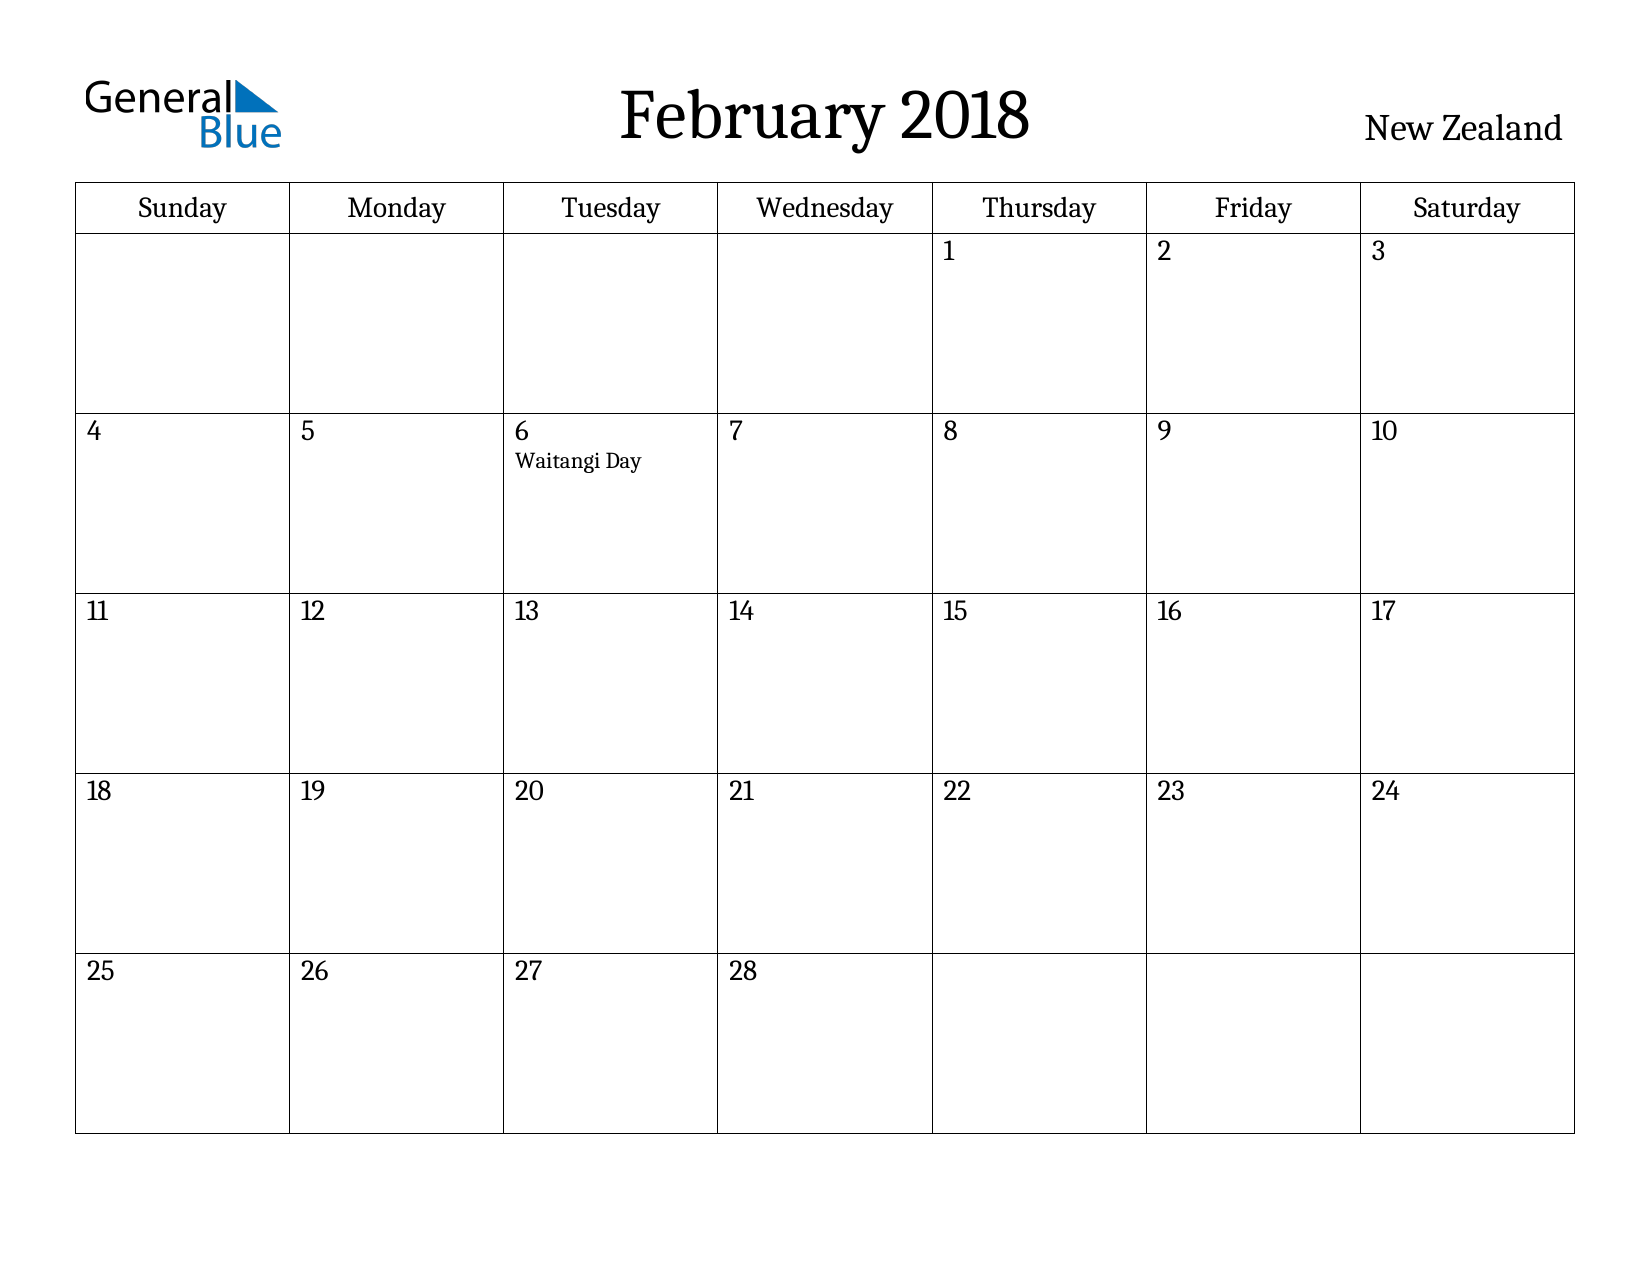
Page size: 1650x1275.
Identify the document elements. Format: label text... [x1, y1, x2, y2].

table_cell 24 [1361, 774, 1574, 807]
table_cell Sunday [76, 183, 289, 233]
table_cell Wednesday [718, 183, 932, 233]
table_cell [718, 234, 932, 267]
table_cell [1147, 448, 1360, 593]
table_cell 17 [1361, 594, 1574, 627]
table_cell [290, 234, 503, 267]
table_cell [1361, 988, 1574, 1133]
table_cell [1147, 627, 1360, 773]
table_cell [1361, 267, 1574, 413]
table_cell 10 [1361, 414, 1574, 447]
table_cell 11 [76, 594, 289, 627]
table_cell [504, 988, 717, 1133]
table_cell 16 [1147, 594, 1360, 627]
table_cell [933, 627, 1146, 773]
table_cell 4 [76, 414, 289, 447]
table_cell 12 [290, 594, 503, 627]
table_cell [76, 234, 289, 267]
table_cell 9 [1147, 414, 1360, 447]
table_cell [504, 627, 717, 773]
table_cell 14 [718, 594, 932, 627]
table_cell 22 [933, 774, 1146, 807]
table_header February 2018 [504, 75, 1146, 182]
table_cell [933, 808, 1146, 953]
table_cell 19 [290, 774, 503, 807]
table_cell [504, 808, 717, 953]
table_cell 25 [76, 954, 289, 987]
table_cell [933, 267, 1146, 413]
table_cell [76, 267, 289, 413]
table_cell 28 [718, 954, 932, 987]
table_cell [76, 988, 289, 1133]
table_cell 5 [290, 414, 503, 447]
table_cell [76, 448, 289, 593]
table_cell [718, 448, 932, 593]
table_cell Tuesday [504, 183, 717, 233]
table_cell Waitangi Day [504, 448, 717, 593]
table_cell 27 [504, 954, 717, 987]
table_cell 18 [76, 774, 289, 807]
picture [86, 80, 281, 148]
table_cell [1147, 988, 1360, 1133]
table_cell [504, 234, 717, 267]
table_cell [290, 448, 503, 593]
table_cell [718, 808, 932, 953]
table_header New Zealand [1146, 75, 1574, 182]
table_cell [718, 627, 932, 773]
table_cell [1361, 808, 1574, 953]
table_cell 2 [1147, 234, 1360, 267]
table_cell Monday [290, 183, 503, 233]
table_cell [1361, 954, 1574, 987]
table_cell [290, 627, 503, 773]
table_cell 20 [504, 774, 717, 807]
table_cell [290, 808, 503, 953]
table_cell [718, 267, 932, 413]
table_cell [1147, 808, 1360, 953]
table_cell 23 [1147, 774, 1360, 807]
table_cell 3 [1361, 234, 1574, 267]
table_header [76, 75, 503, 182]
table_cell Saturday [1361, 183, 1574, 233]
table_cell [933, 988, 1146, 1133]
table_cell [290, 267, 503, 413]
table_cell [718, 988, 932, 1133]
table_cell Friday [1147, 183, 1360, 233]
table_cell 7 [718, 414, 932, 447]
table_cell 1 [933, 234, 1146, 267]
table_cell [76, 627, 289, 773]
table_cell [290, 988, 503, 1133]
table_cell [1361, 627, 1574, 773]
table_cell 21 [718, 774, 932, 807]
table_cell 26 [290, 954, 503, 987]
table_cell [933, 954, 1146, 987]
table_cell [1147, 267, 1360, 413]
table_cell 15 [933, 594, 1146, 627]
table_cell 6 [504, 414, 717, 447]
table_cell [76, 808, 289, 953]
table_cell Thursday [933, 183, 1146, 233]
table_cell [1361, 448, 1574, 593]
table_cell [933, 448, 1146, 593]
table_cell [1147, 954, 1360, 987]
table_cell 13 [504, 594, 717, 627]
table_cell 8 [933, 414, 1146, 447]
table_cell [504, 267, 717, 413]
